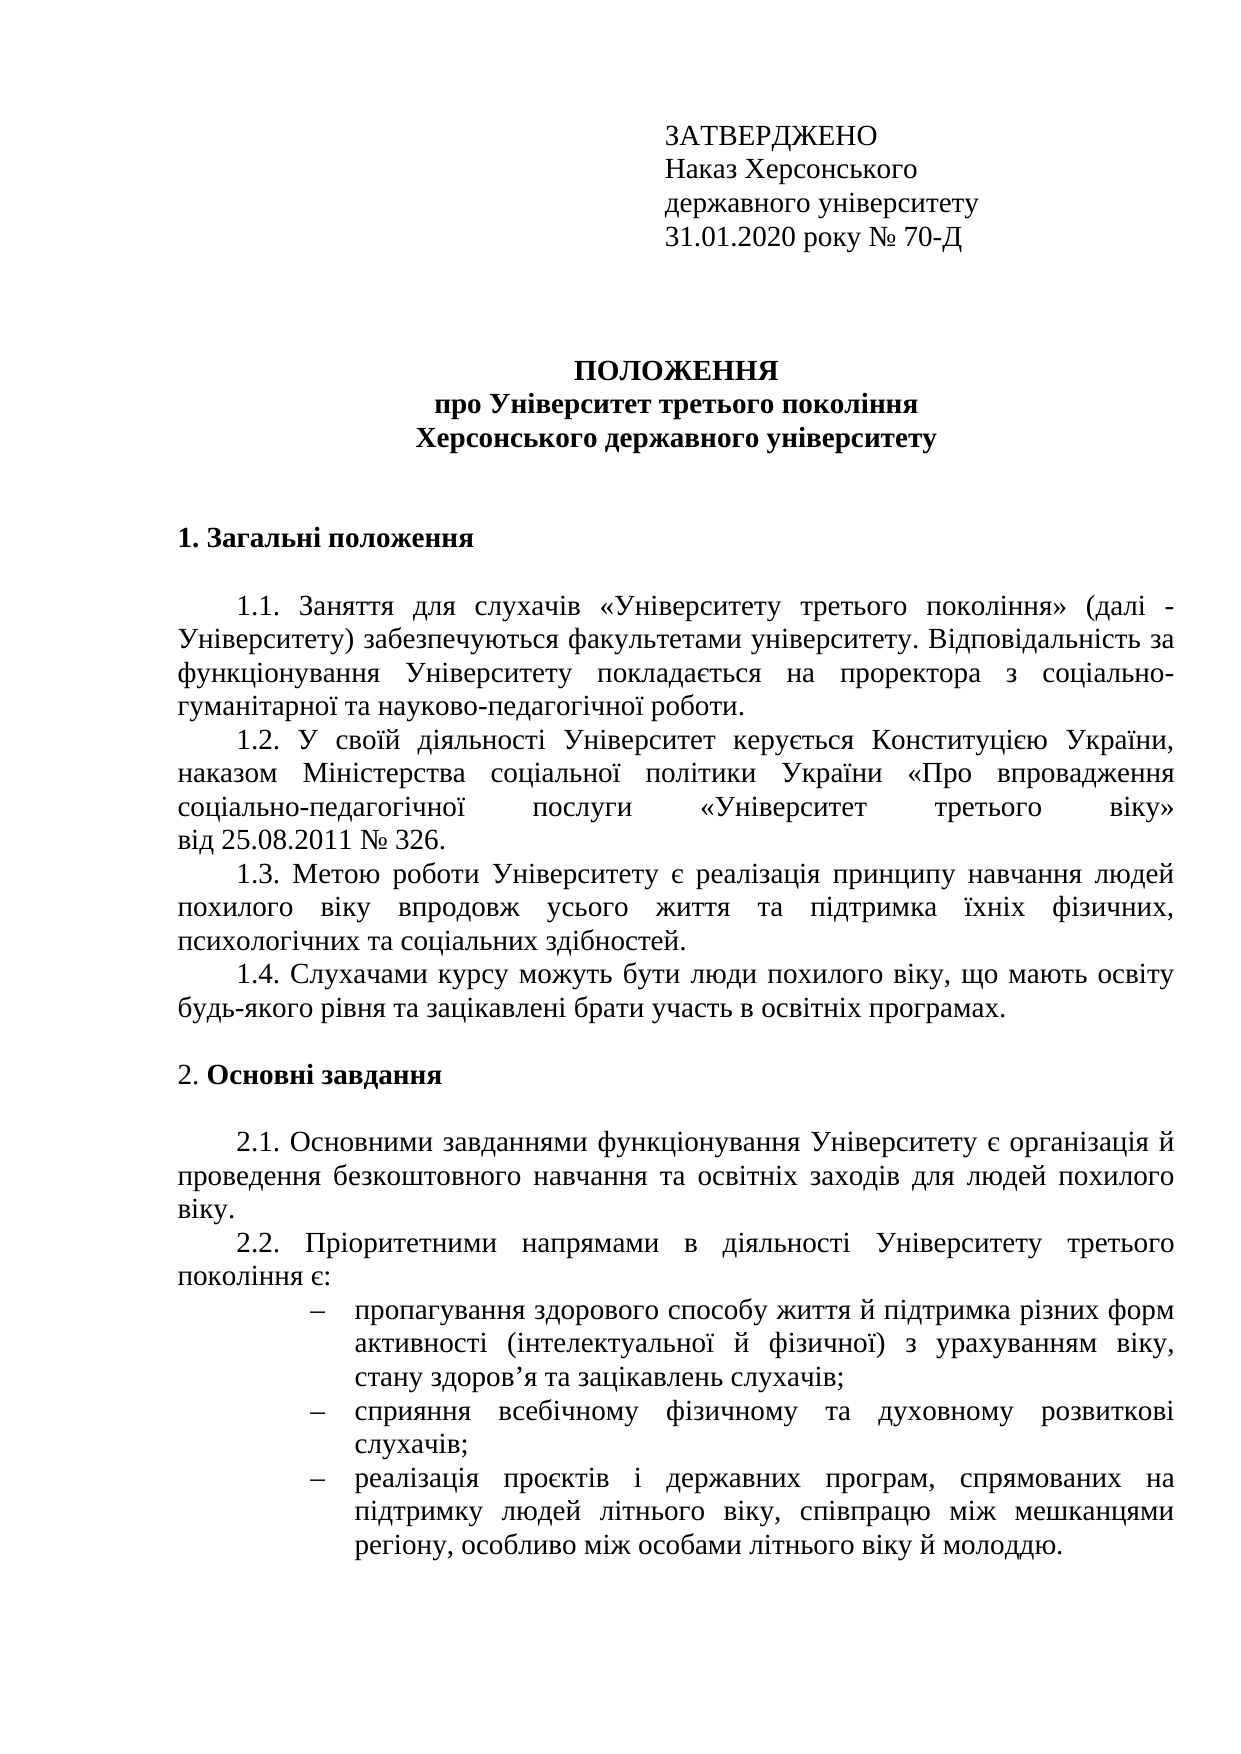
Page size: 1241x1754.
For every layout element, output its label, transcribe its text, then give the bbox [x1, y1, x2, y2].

text 1.4. Слухачами курсу можуть бути люди похилого віку, що мають освіту будь-якого рівня та зацікавлені брати участь в освітніх програмах. [177, 957, 1175, 1024]
text 1.3. Метою роботи Університету є реалізація принципу навчання людей похилого віку впродовж усього життя та підтримка їхніх фізичних, психологічних та соціальних здібностей. [177, 856, 1175, 957]
text 2. Основні завдання [177, 1057, 1175, 1091]
text Херсонського державного університету [177, 420, 1175, 453]
text ЗАТВЕРДЖЕНО [177, 118, 1175, 152]
list реалізація проєктів і державних програм, спрямованих на підтримку людей літнього віку, співпрацю між мешканцями регіону, особливо між особами літнього віку й молоддю. [310, 1460, 1175, 1560]
text 2.2. Пріоритетними напрямами в діяльності Університету третього покоління є: [177, 1225, 1175, 1292]
text 31.01.2020 року № 70-Д [177, 219, 1175, 252]
text про Університет третього покоління [177, 386, 1175, 420]
text 1.1. Заняття для слухачів «Університету третього покоління» (далі - Університету) забезпечуються факультетами університету. Відповідальність за функціонування Університету покладається на проректора з соціально-гуманітарної та науково-педагогічної роботи. [177, 588, 1175, 722]
text Наказ Херсонського [177, 152, 1175, 185]
text 1.2. У своїй діяльності Університет керується Конституцією України, наказом Міністерства соціальної політики України «Про впровадження соціально-педагогічної послуги «Університет третього віку» від 25.08.2011 № 326. [177, 722, 1175, 856]
text ПОЛОЖЕННЯ [177, 353, 1175, 386]
list сприяння всебічному фізичному та духовному розвиткові слухачів; [310, 1393, 1175, 1460]
text державного університету [177, 185, 1175, 219]
text 1. Загальні положення [177, 521, 1175, 588]
list пропагування здорового способу життя й підтримка різних форм активності (інтелектуальної й фізичної) з урахуванням віку, стану здоров’я та зацікавлень слухачів; [310, 1292, 1175, 1393]
text 2.1. Основними завданнями функціонування Університету є організація й проведення безкоштовного навчання та освітніх заходів для людей похилого віку. [177, 1124, 1175, 1225]
